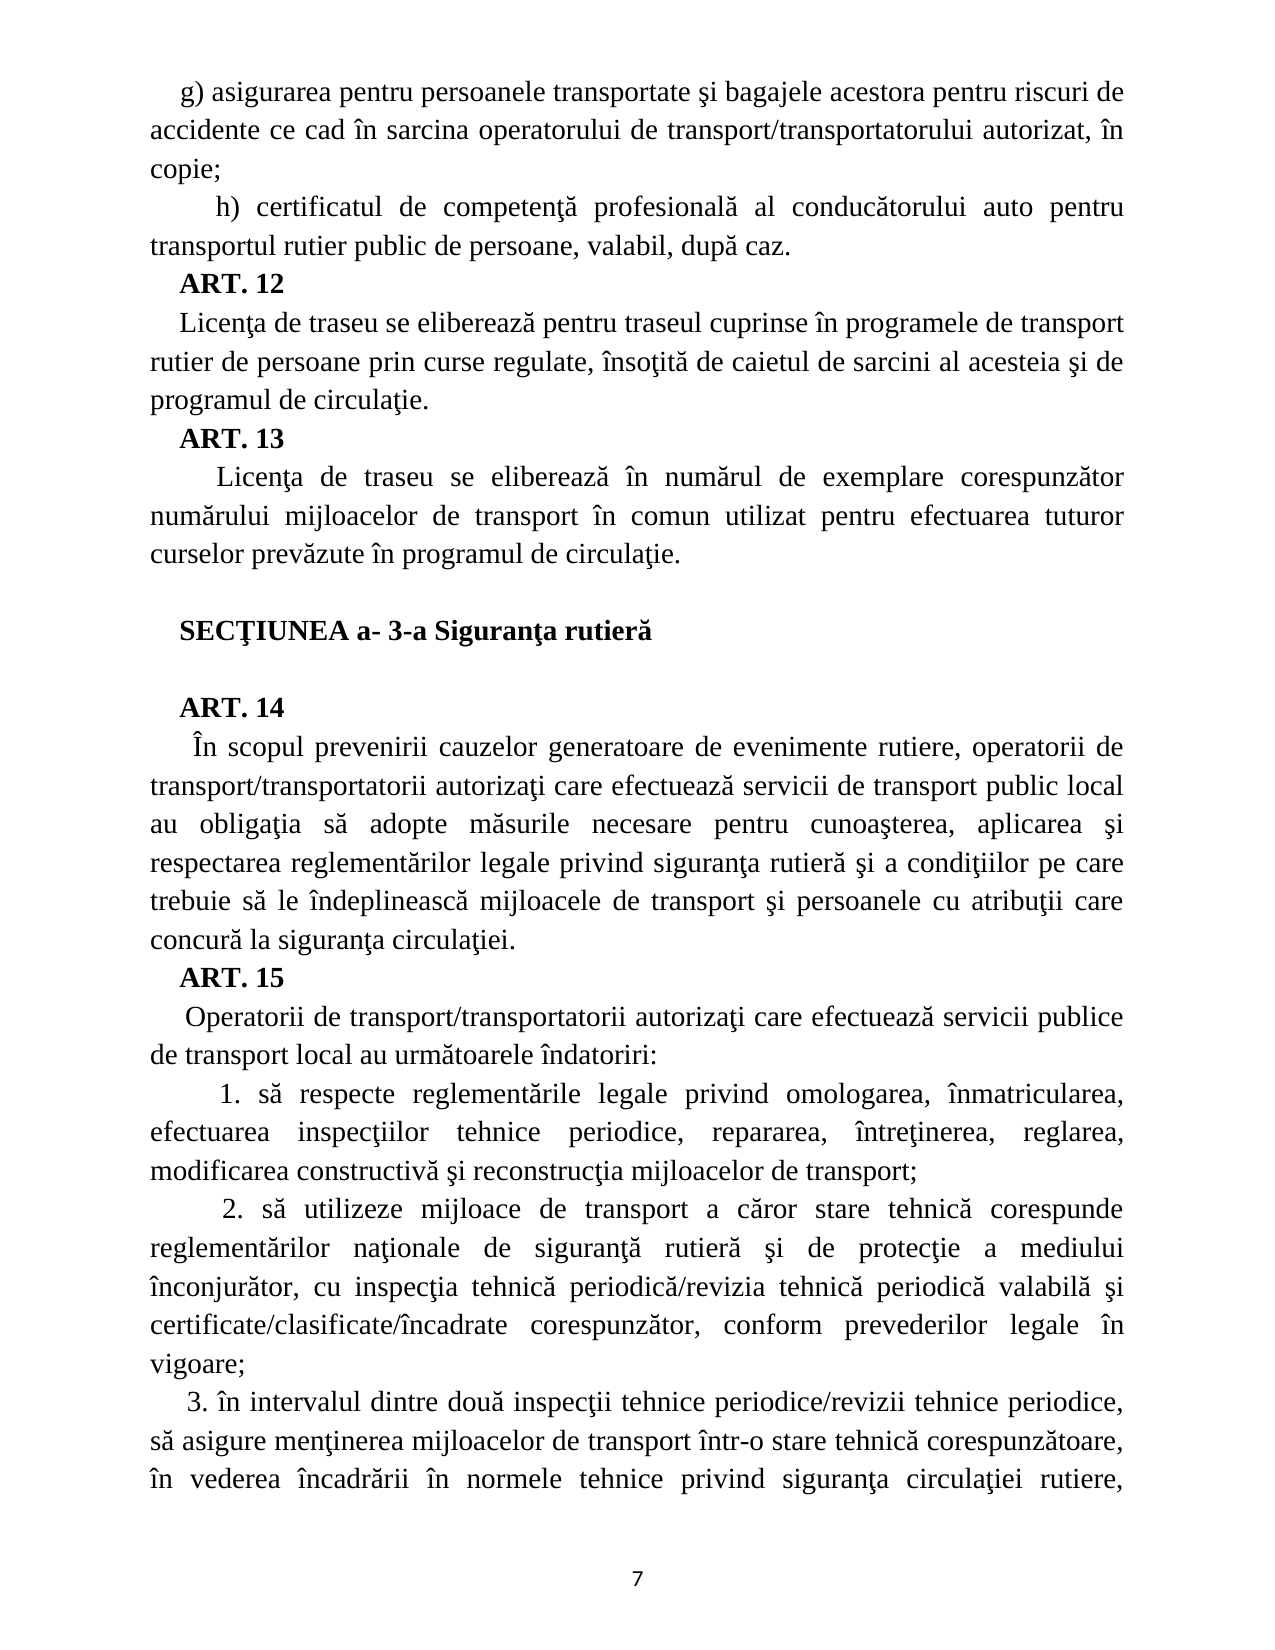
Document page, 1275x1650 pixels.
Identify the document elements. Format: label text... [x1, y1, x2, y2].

text În scopul prevenirii cauzelor generatoare de evenimente rutiere, operatorii de transport/transportatorii autorizaţi care efectuează servicii de transport public local au obligaţia să adopte măsurile necesare pentru cunoaşterea, aplicarea şi respectarea reglementărilor legale privind siguranţa rutieră şi a condiţiilor pe care trebuie să le îndeplinească mijloacele de transport şi persoanele cu atribuţii care concură la siguranţa circulaţiei. [150, 729, 1125, 955]
text Operatorii de transport/transportatorii autorizaţi care efectuează servicii publice de transport local au următoarele îndatoriri: [150, 999, 1125, 1071]
text 2. să utilizeze mijloace de transport a căror stare tehnică corespunde reglementărilor naţionale de siguranţă rutieră şi de protecţie a mediului înconjurător, cu inspecţia tehnică periodică/revizia tehnică periodică valabilă şi certificate/clasificate/încadrate corespunzător, conform prevederilor legale în vigoare; [150, 1192, 1125, 1379]
text SECŢIUNEA a- 3-a Siguranţa rutieră [150, 613, 1125, 647]
text ART. 15 [150, 960, 1125, 994]
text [150, 1384, 1125, 1495]
text ART. 12 [150, 267, 1125, 300]
text ART. 14 [150, 691, 1125, 724]
text Licenţa de traseu se eliberează în numărul de exemplare corespunzător numărului mijloacelor de transport în comun utilizat pentru efectuarea tuturor curselor prevăzute în programul de circulaţie. [150, 459, 1125, 570]
text ART. 13 [150, 421, 1125, 454]
text 1. să respecte reglementările legale privind omologarea, înmatricularea, efectuarea inspecţiilor tehnice periodice, repararea, întreţinerea, reglarea, modificarea constructivă şi reconstrucţia mijloacelor de transport; [150, 1076, 1125, 1187]
text g) asigurarea pentru persoanele transportate şi bagajele acestora pentru riscuri de accidente ce cad în sarcina operatorului de transport/transportatorului autorizat, în copie; [150, 74, 1125, 184]
text Licenţa de traseu se eliberează pentru traseul cuprinse în programele de transport rutier de persoane prin curse regulate, însoţită de caietul de sarcini al acesteia şi de programul de circulaţie. [150, 305, 1125, 416]
text h) certificatul de competenţă profesională al conducătorului auto pentru transportul rutier public de persoane, valabil, după caz. [150, 189, 1125, 262]
